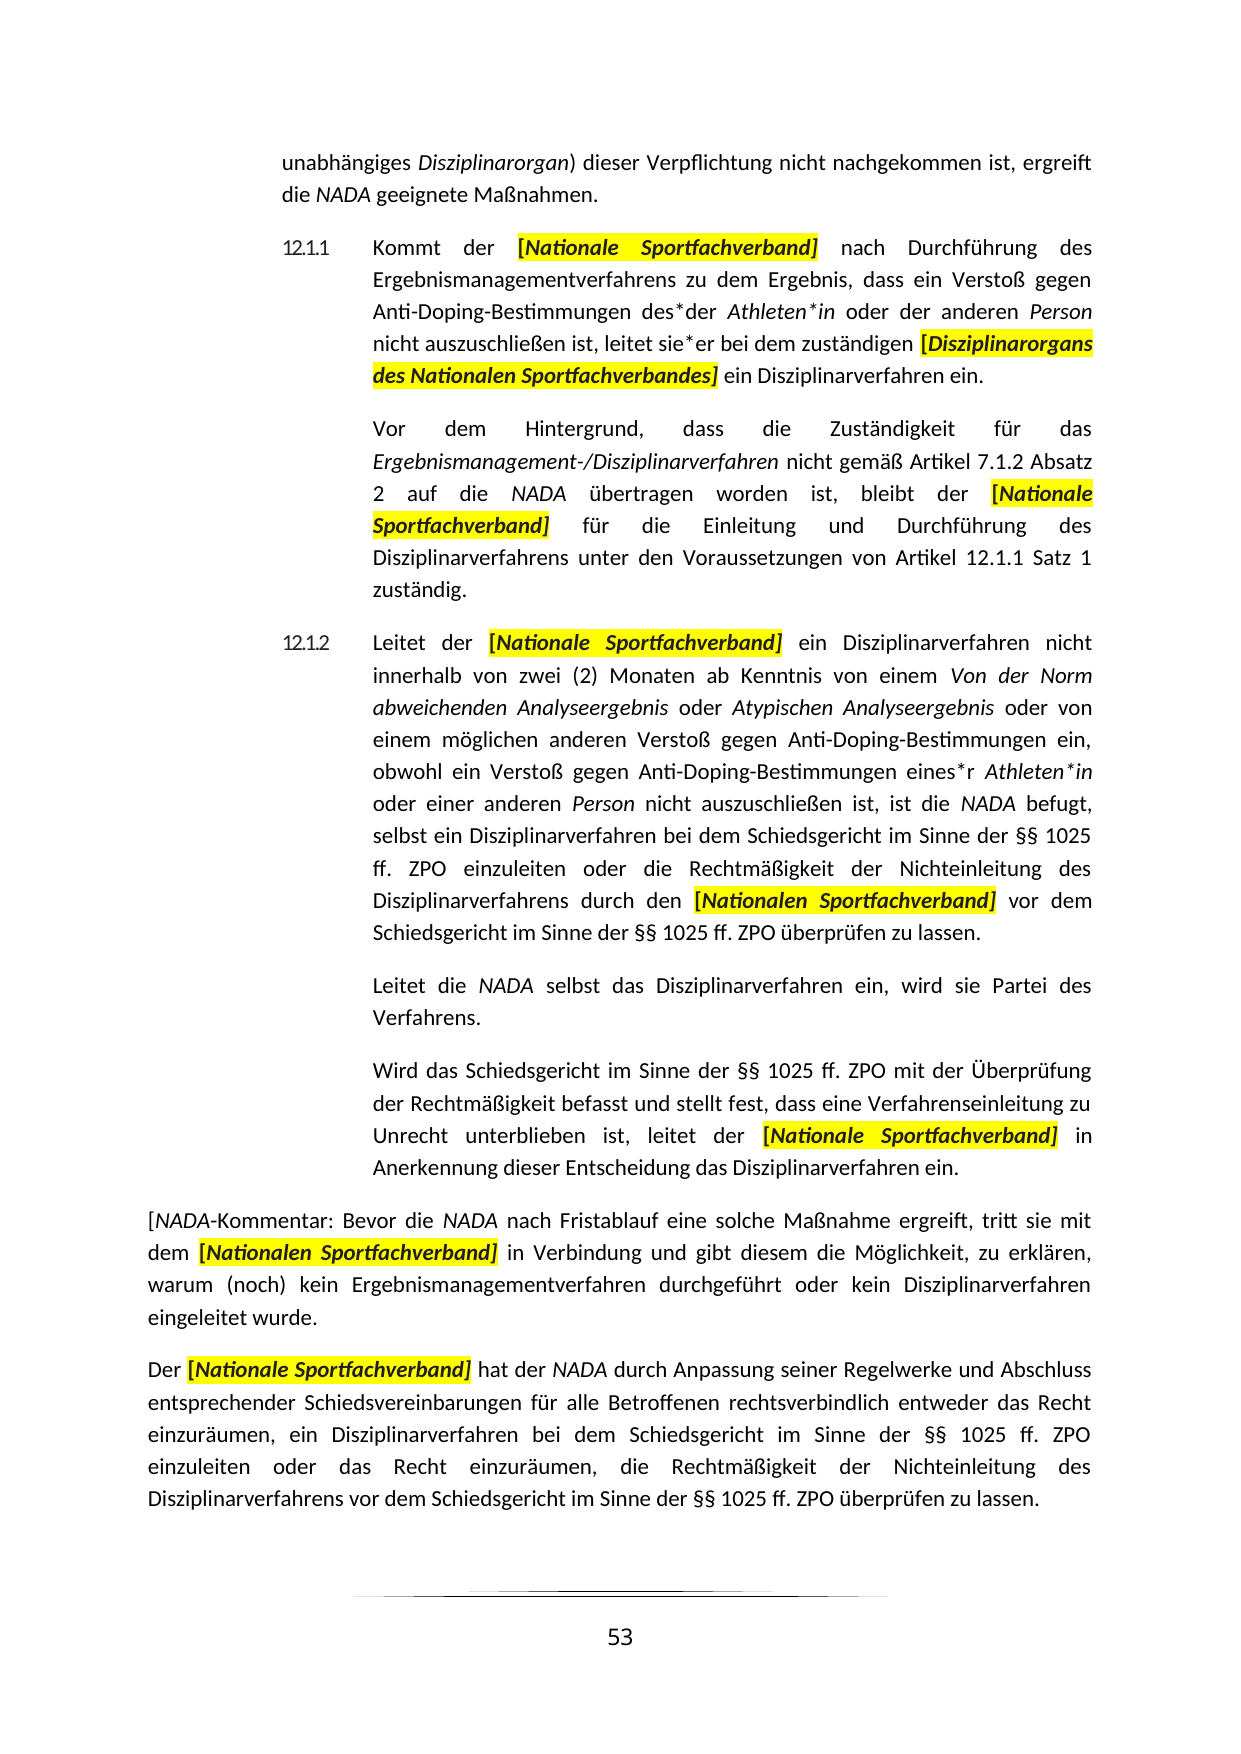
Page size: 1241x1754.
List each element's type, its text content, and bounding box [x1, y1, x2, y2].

text Der [Nationale Sportfachverband] hat der NADA durch Anpassung seiner Regelwerke und Abschluss entsprechender Schiedsvereinbarungen für alle Betroffenen rechtsverbindlich entweder das Recht einzuräumen, ein Disziplinarverfahren bei dem Schiedsgericht im Sinne der §§ 1025 ff. ZPO einzuleiten oder das Recht einzuräumen, die Rechtmäßigkeit der Nichteinleitung des Disziplinarverfahrens vor dem Schiedsgericht im Sinne der §§ 1025 ff. ZPO überprüfen zu lassen. [148, 1356, 1093, 1512]
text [282, 148, 1093, 208]
text [NADA-Kommentar: Bevor die NADA nach Fristablauf eine solche Maßnahme ergreift, tritt sie mit dem [Nationalen Sportfachverband] in Verbindung und gibt diesem die Möglichkeit, zu erklären, warum (noch) kein Ergebnismanagementverfahren durchgeführt oder kein Disziplinarverfahren eingeleitet wurde. [148, 1206, 1093, 1331]
list Kommt der [Nationale Sportfachverband] nach Durchführung des Ergebnismanagementverfahrens zu dem Ergebnis, dass ein Verstoß gegen Anti-Doping-Bestimmungen des*der Athleten*in oder der anderen Person nicht auszuschließen ist, leitet sie*er bei dem zuständigen [Disziplinarorgans des Nationalen Sportfachverbandes] ein Disziplinarverfahren ein. [282, 233, 1093, 389]
text Vor dem Hintergrund, dass die Zuständigkeit für das Ergebnismanagement-/Disziplinarverfahren nicht gemäß Artikel 7.1.2 Absatz 2 auf die NADA übertragen worden ist, bleibt der [Nationale Sportfachverband] für die Einleitung und Durchführung des Disziplinarverfahrens unter den Voraussetzungen von Artikel 12.1.1 Satz 1 zuständig. [373, 414, 1093, 603]
list Leitet der [Nationale Sportfachverband] ein Disziplinarverfahren nicht innerhalb von zwei (2) Monaten ab Kenntnis von einem Von der Norm abweichenden Analyseergebnis oder Atypischen Analyseergebnis oder von einem möglichen anderen Verstoß gegen Anti-Doping-Bestimmungen ein, obwohl ein Verstoß gegen Anti-Doping-Bestimmungen eines*r Athleten*in oder einer anderen Person nicht auszuschließen ist, ist die NADA befugt, selbst ein Disziplinarverfahren bei dem Schiedsgericht im Sinne der §§ 1025 ff. ZPO einzuleiten oder die Rechtmäßigkeit der Nichteinleitung des Disziplinarverfahrens durch den [Nationalen Sportfachverband] vor dem Schiedsgericht im Sinne der §§ 1025 ff. ZPO überprüfen zu lassen. [282, 628, 1093, 946]
text Leitet die NADA selbst das Disziplinarverfahren ein, wird sie Partei des Verfahrens. [373, 971, 1093, 1031]
text Wird das Schiedsgericht im Sinne der §§ 1025 ff. ZPO mit der Überprüfung der Rechtmäßigkeit befasst und stellt fest, dass eine Verfahrenseinleitung zu Unrecht unterblieben ist, leitet der [Nationale Sportfachverband] in Anerkennung dieser Entscheidung das Disziplinarverfahren ein. [373, 1056, 1093, 1181]
